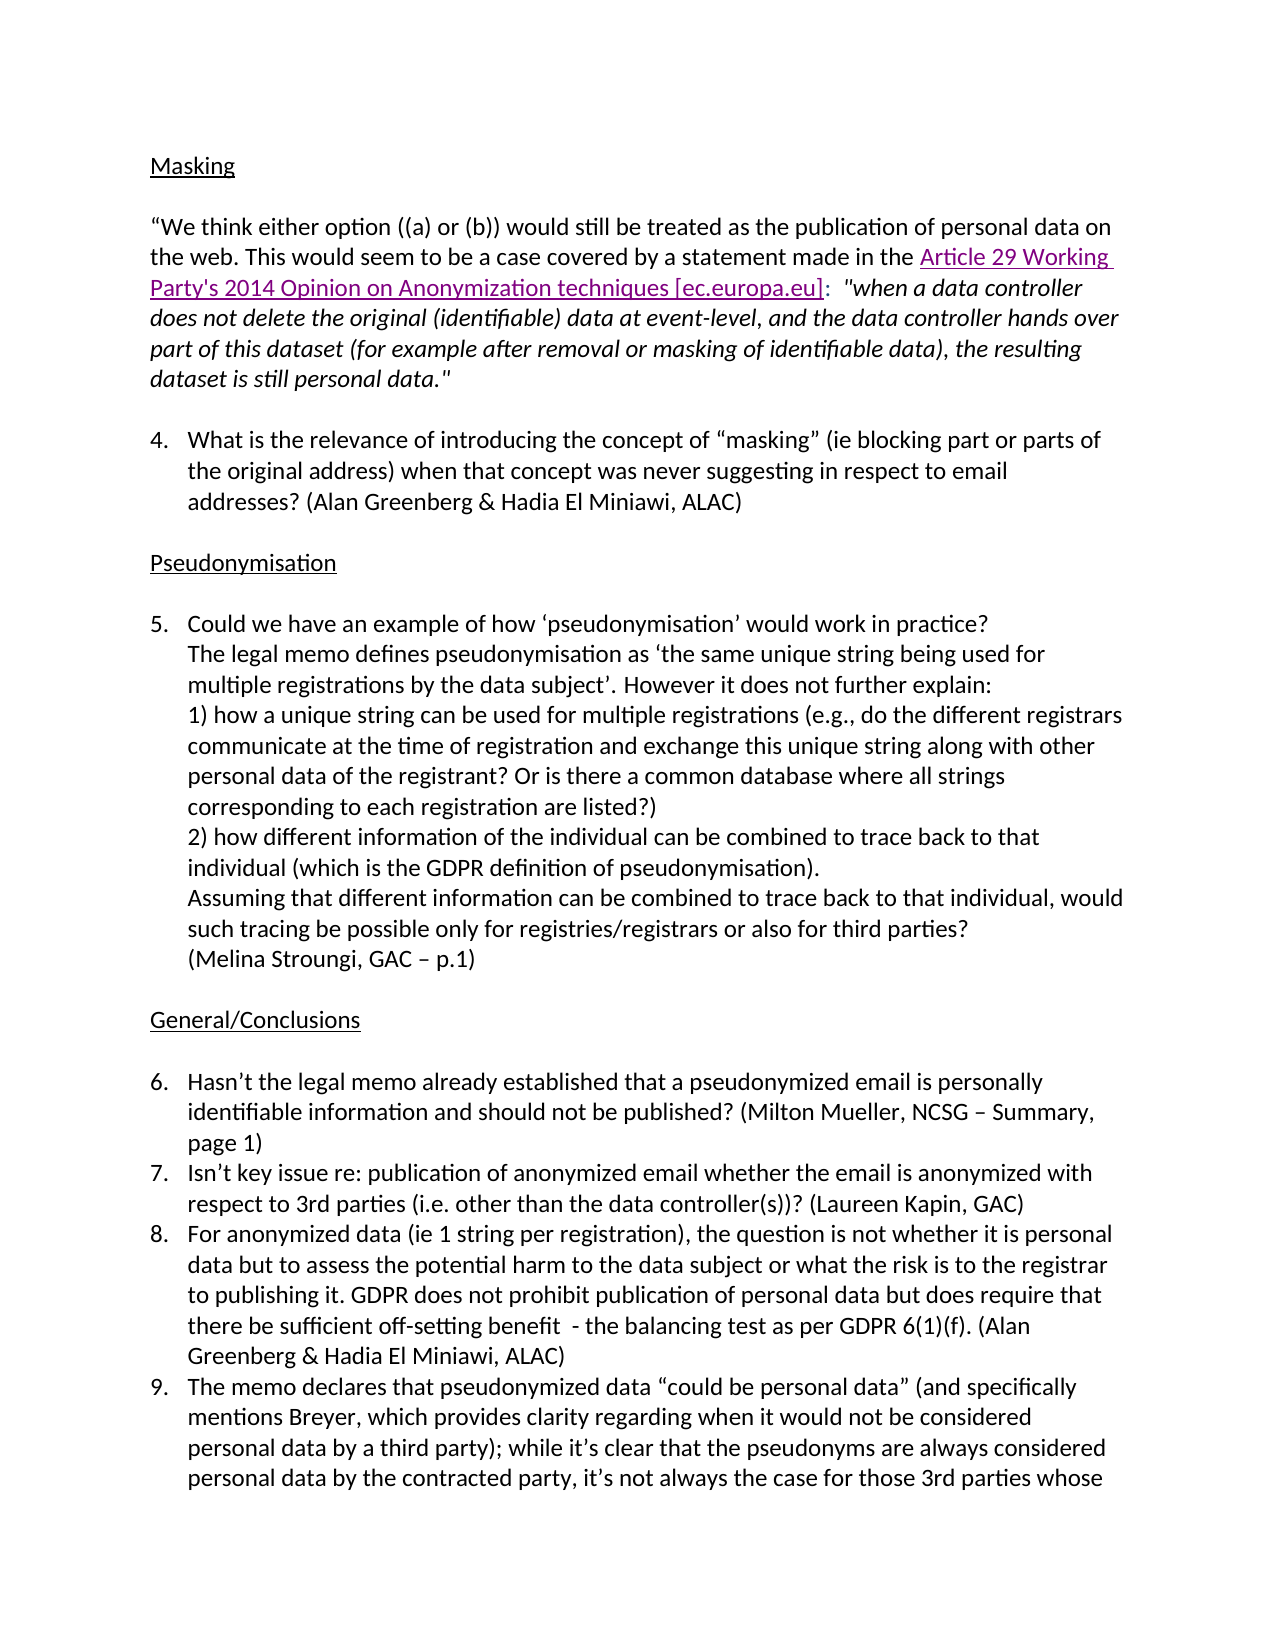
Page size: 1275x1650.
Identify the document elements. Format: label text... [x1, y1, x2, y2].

text 2) how different information of the individual can be combined to trace back to that individual (which is the GDPR definition of pseudonymisation). [187, 821, 1125, 882]
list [150, 1371, 1125, 1493]
text Pseudonymisation [150, 547, 1125, 577]
text Masking [150, 150, 1125, 181]
list For anonymized data (ie 1 string per registration), the question is not whether it is personal data but to assess the potential harm to the data subject or what the risk is to the registrar to publishing it. GDPR does not prohibit publication of personal data but does require that there be sufficient off-setting benefit - the balancing test as per GDPR 6(1)(f). (Alan Greenberg & Hadia El Miniawi, ALAC) [150, 1218, 1125, 1371]
list What is the relevance of introducing the concept of “masking” (ie blocking part or parts of the original address) when that concept was never suggesting in respect to email addresses? (Alan Greenberg & Hadia El Miniawi, ALAC) [150, 425, 1125, 516]
list Isn’t key issue re: publication of anonymized email whether the email is anonymized with respect to 3rd parties (i.e. other than the data controller(s))? (Laureen Kapin, GAC) [150, 1157, 1125, 1218]
text 1) how a unique string can be used for multiple registrations (e.g., do the different registrars communicate at the time of registration and exchange this unique string along with other personal data of the registrant? Or is there a common database where all strings corresponding to each registration are listed?) [187, 699, 1125, 821]
text “We think either option ((a) or (b)) would still be treated as the publication of personal data on the web. This would seem to be a case covered by a statement made in the Article 29 Working Party's 2014 Opinion on Anonymization techniques [ec.europa.eu]: "when a data controller does not delete the original (identifiable) data at event-level, and the data controller hands over part of this dataset (for example after removal or masking of identifiable data), the resulting dataset is still personal data." [150, 211, 1125, 394]
list Could we have an example of how ‘pseudonymisation’ would work in practice? [150, 608, 1125, 638]
text General/Conclusions [150, 1004, 1125, 1035]
text The legal memo defines pseudonymisation as ‘the same unique string being used for multiple registrations by the data subject’. However it does not further explain: [187, 638, 1125, 699]
text (Melina Stroungi, GAC – p.1) [187, 943, 1125, 974]
list Hasn’t the legal memo already established that a pseudonymized email is personally identifiable information and should not be published? (Milton Mueller, NCSG – Summary, page 1) [150, 1066, 1125, 1157]
text Assuming that different information can be combined to trace back to that individual, would such tracing be possible only for registries/registrars or also for third parties? [187, 882, 1125, 943]
